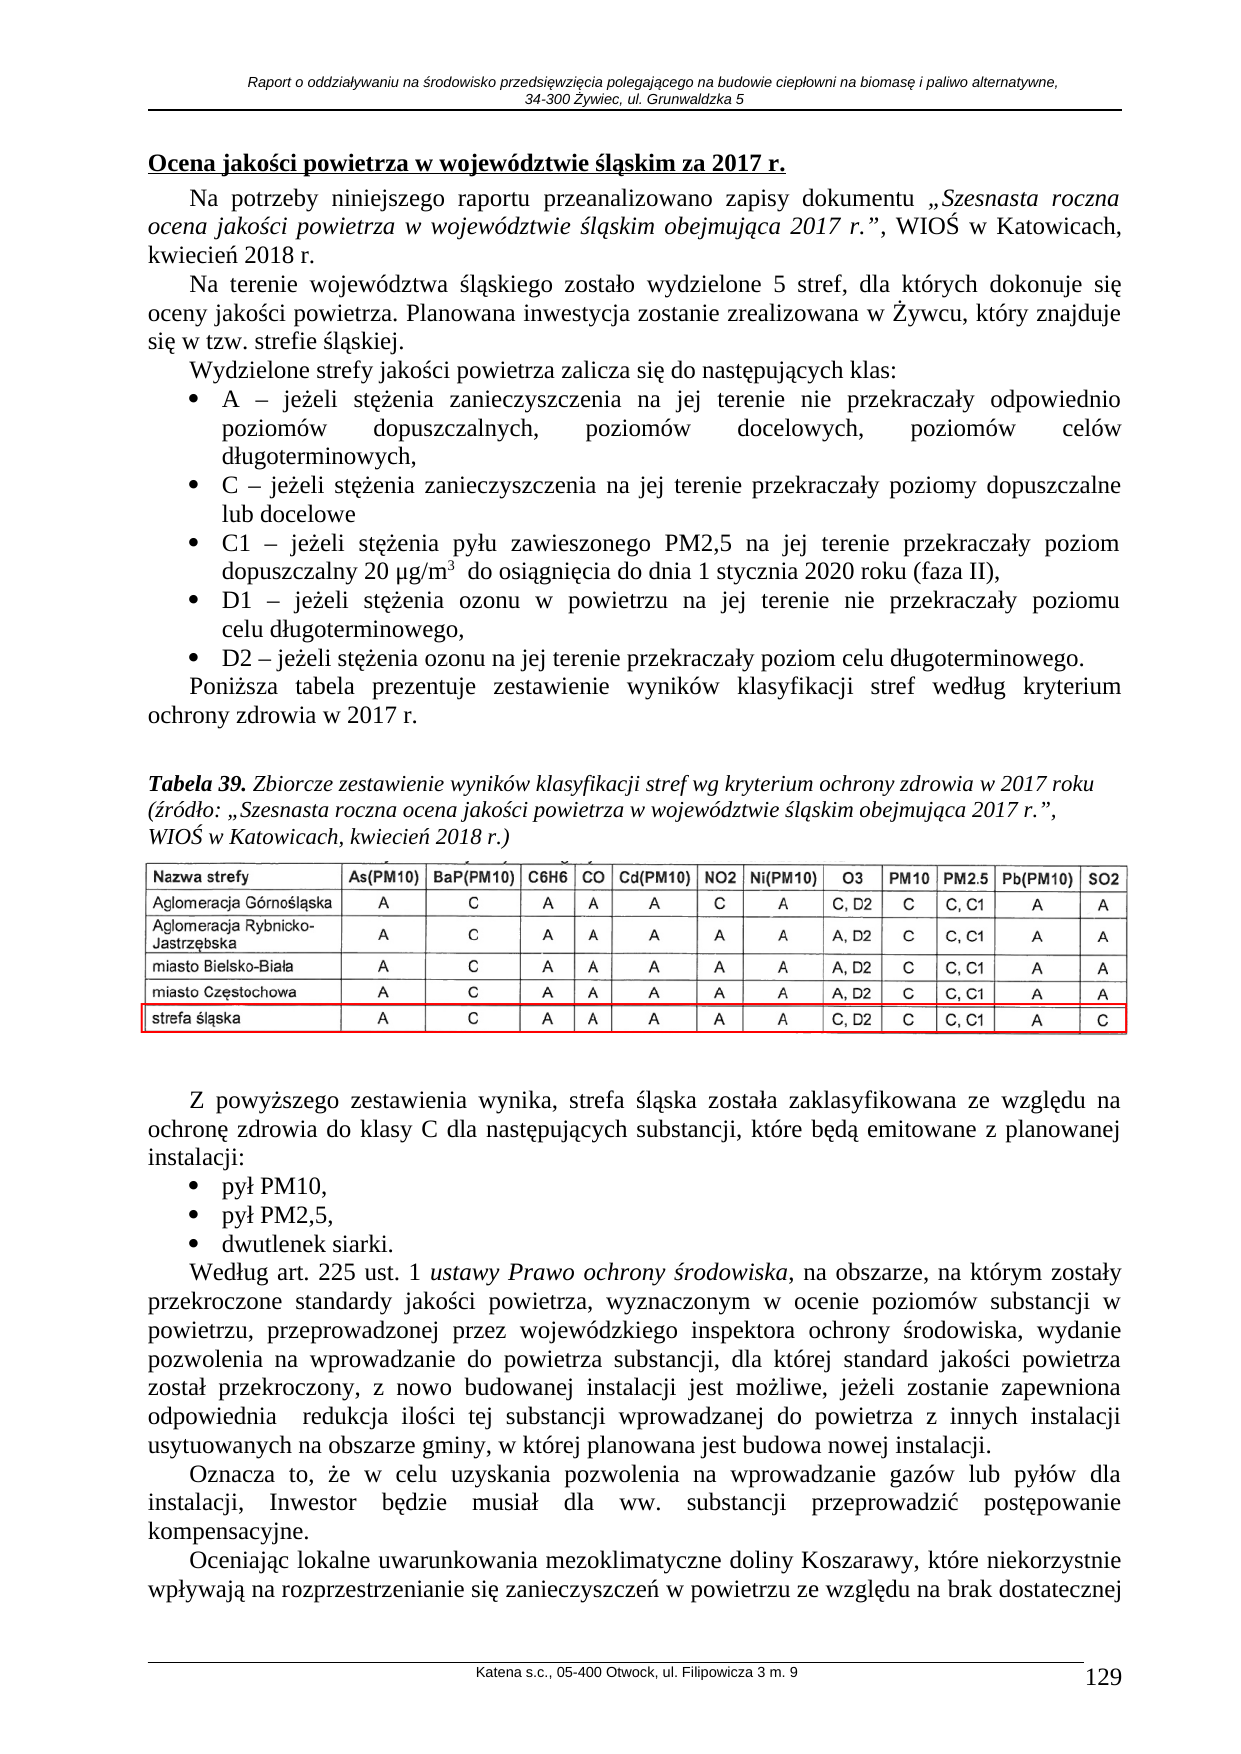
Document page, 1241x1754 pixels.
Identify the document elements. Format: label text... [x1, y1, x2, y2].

list A – jeżeli stężenia zanieczyszczenia na jej terenie nie przekraczały odpowiednio poziomów dopuszczalnych, poziomów docelowych, poziomów celów długoterminowych, [189, 384, 1122, 470]
text Według art. 225 ust. 1 ustawy Prawo ochrony środowiska, na obszarze, na którym zostały przekroczone standardy jakości powietrza, wyznaczonym w ocenie poziomów substancji w powietrzu, przeprowadzonej przez wojewódzkiego inspektora ochrony środowiska, wydanie pozwolenia na wprowadzanie do powietrza substancji, dla której standard jakości powietrza został przekroczony, z nowo budowanej instalacji jest możliwe, jeżeli zostanie zapewniona odpowiednia redukcja ilości tej substancji wprowadzanej do powietrza z innych instalacji usytuowanych na obszarze gminy, w której planowana jest budowa nowej instalacji. [148, 1257, 1122, 1459]
text Z powyższego zestawienia wynika, strefa śląska została zaklasyfikowana ze względu na ochronę zdrowia do klasy C dla następujących substancji, które będą emitowane z planowanej instalacji: [148, 1085, 1122, 1171]
list C – jeżeli stężenia zanieczyszczenia na jej terenie przekraczały poziomy dopuszczalne lub docelowe [189, 470, 1122, 528]
list pył PM10, [189, 1171, 1122, 1200]
list dwutlenek siarki. [189, 1229, 1122, 1257]
text Ocena jakości powietrza w województwie śląskim za 2017 r. [148, 148, 1122, 176]
list D1 – jeżeli stężenia ozonu w powietrzu na jej terenie nie przekraczały poziomu celu długoterminowego, [189, 585, 1122, 643]
list C1 – jeżeli stężenia pyłu zawieszonego PM2,5 na jej terenie przekraczały poziom dopuszczalny 20 μg/m3 do osiągnięcia do dnia 1 stycznia 2020 roku (faza II), [189, 528, 1122, 585]
list D2 – jeżeli stężenia ozonu na jej terenie przekraczały poziom celu długoterminowego. [189, 643, 1122, 671]
text Na terenie województwa śląskiego zostało wydzielone 5 stref, dla których dokonuje się oceny jakości powietrza. Planowana inwestycja zostanie zrealizowana w Żywcu, który znajduje się w tzw. strefie śląskiej. [148, 269, 1122, 355]
text Poniższa tabela prezentuje zestawienie wyników klasyfikacji stref według kryterium ochrony zdrowia w 2017 r. [148, 671, 1122, 729]
picture [132, 861, 1131, 1042]
list pył PM2,5, [189, 1200, 1122, 1229]
text Wydzielone strefy jakości powietrza zalicza się do następujących klas: [148, 355, 1122, 384]
text Na potrzeby niniejszego raportu przeanalizowano zapisy dokumentu „Szesnasta roczna ocena jakości powietrza w województwie śląskim obejmująca 2017 r.”, WIOŚ w Katowicach, kwiecień 2018 r. [148, 183, 1122, 269]
text Oznacza to, że w celu uzyskania pozwolenia na wprowadzanie gazów lub pyłów dla instalacji, Inwestor będzie musiał dla ww. substancji przeprowadzić postępowanie kompensacyjne. [148, 1459, 1122, 1545]
